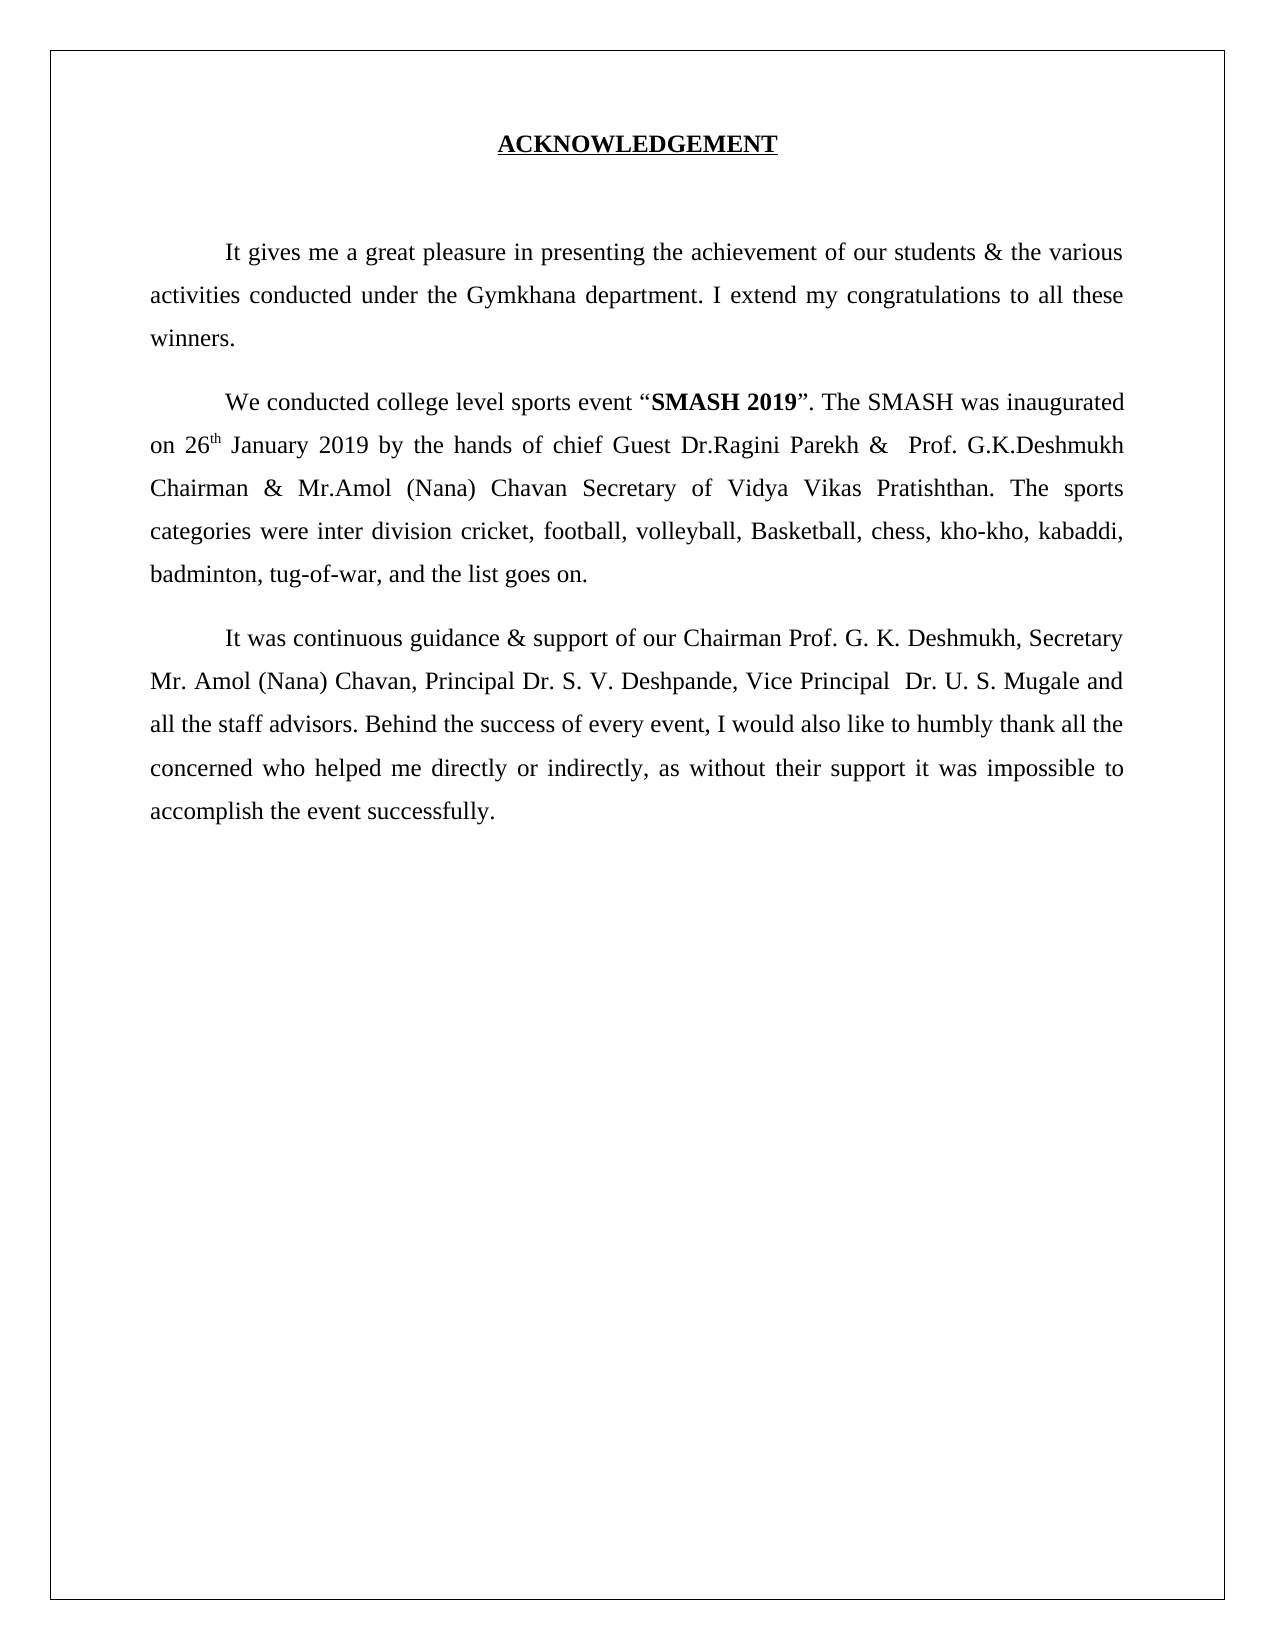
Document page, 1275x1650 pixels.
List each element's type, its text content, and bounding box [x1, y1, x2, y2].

text ACKNOWLEDGEMENT [150, 129, 1125, 158]
text We conducted college level sports event “SMASH 2019”. The SMASH was inaugurated on 26th January 2019 by the hands of chief Guest Dr.Ragini Parekh & Prof. G.K.Deshmukh Chairman & Mr.Amol (Nana) Chavan Secretary of Vidya Vikas Pratishthan. The sports categories were inter division cricket, football, volleyball, Basketball, chess, kho-kho, kabaddi, badminton, tug-of-war, and the list goes on. [150, 387, 1125, 588]
text It was continuous guidance & support of our Chairman Prof. G. K. Deshmukh, Secretary Mr. Amol (Nana) Chavan, Principal Dr. S. V. Deshpande, Vice Principal Dr. U. S. Mugale and all the staff advisors. Behind the success of every event, I would also like to humbly thank all the concerned who helped me directly or indirectly, as without their support it was impossible to accomplish the event successfully. [150, 623, 1125, 824]
text It gives me a great pleasure in presenting the achievement of our students & the various activities conducted under the Gymkhana department. I extend my congratulations to all these winners. [150, 237, 1125, 352]
